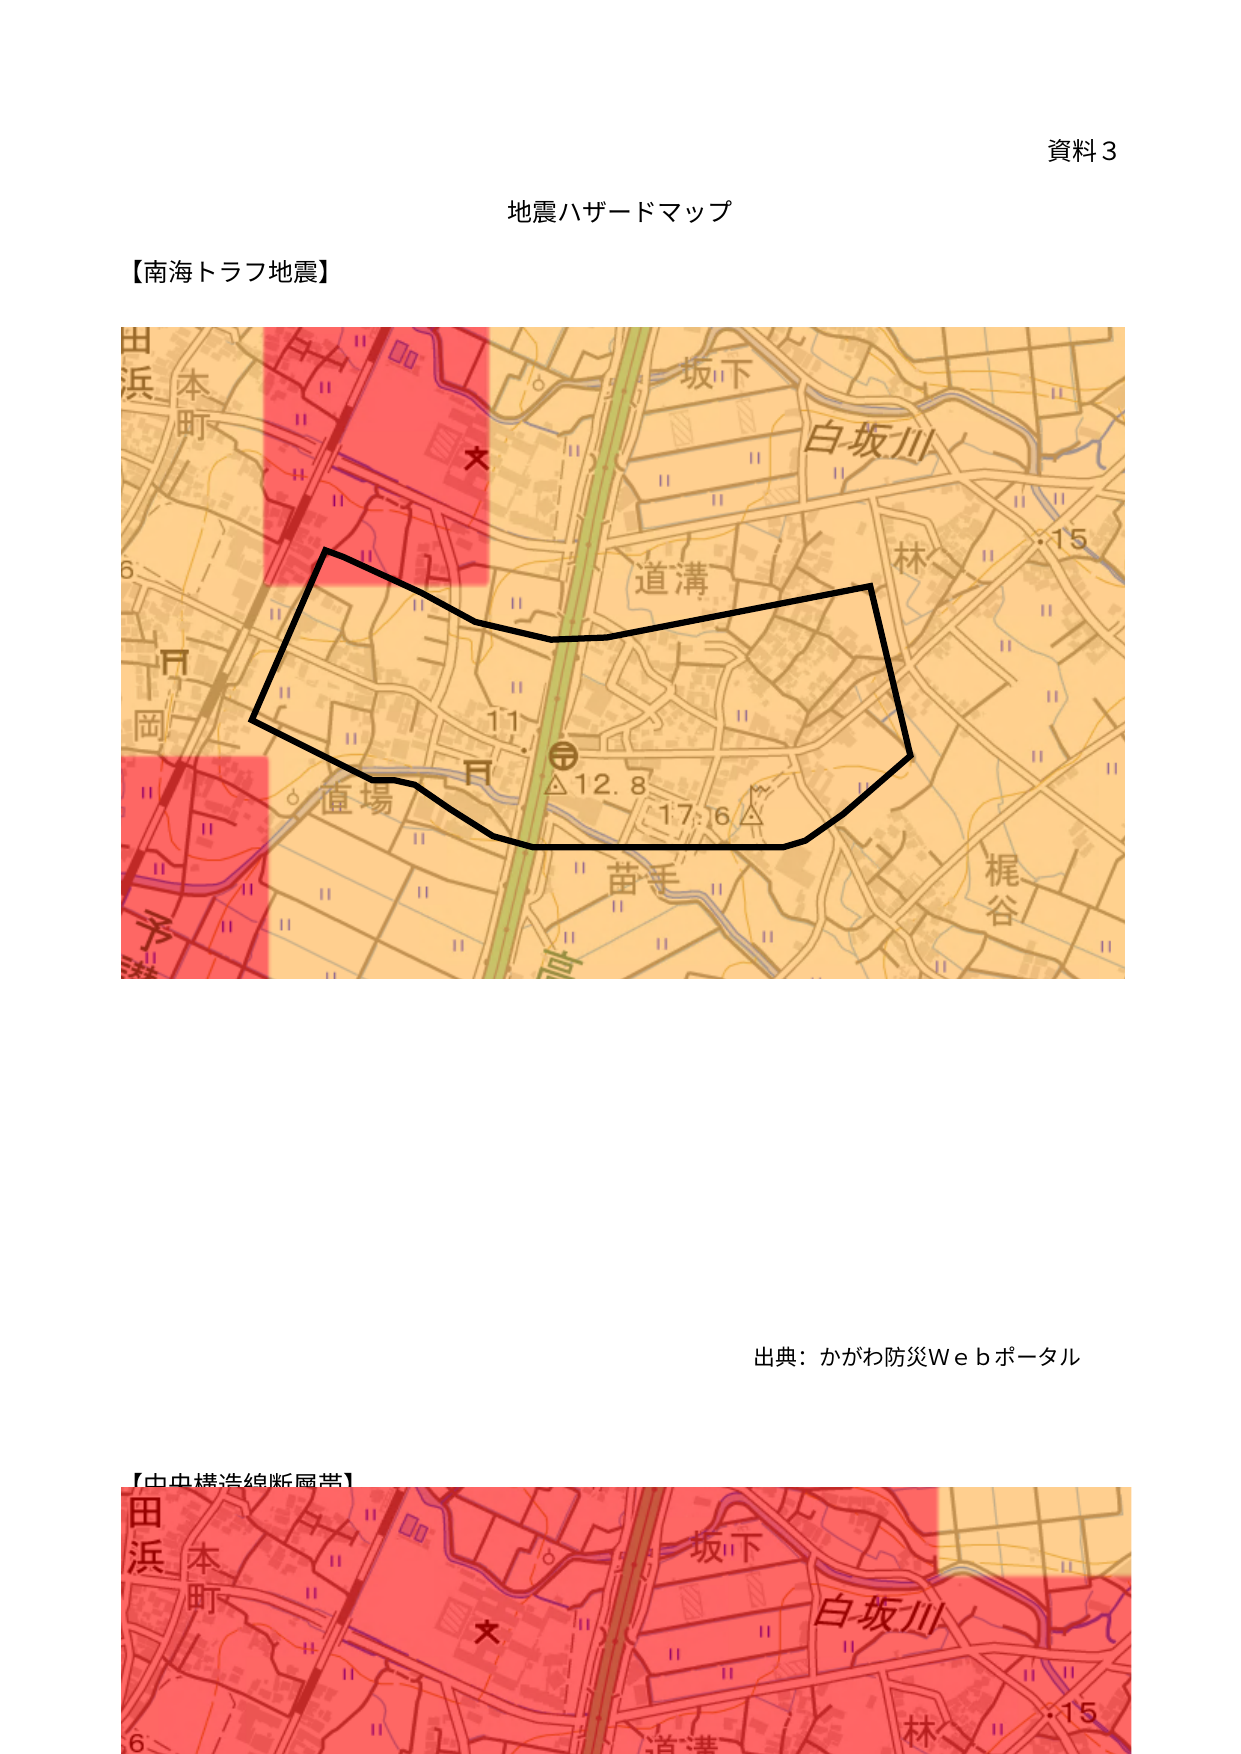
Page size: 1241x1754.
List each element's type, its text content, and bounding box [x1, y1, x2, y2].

text 【中央構造線断層帯】 [118, 1453, 1122, 1514]
picture [121, 327, 1125, 979]
picture [121, 1487, 1132, 1754]
text 地震ハザードマップ [118, 180, 1122, 241]
text 資料３ [118, 119, 1122, 180]
text 【南海トラフ地震】 [118, 241, 1122, 301]
